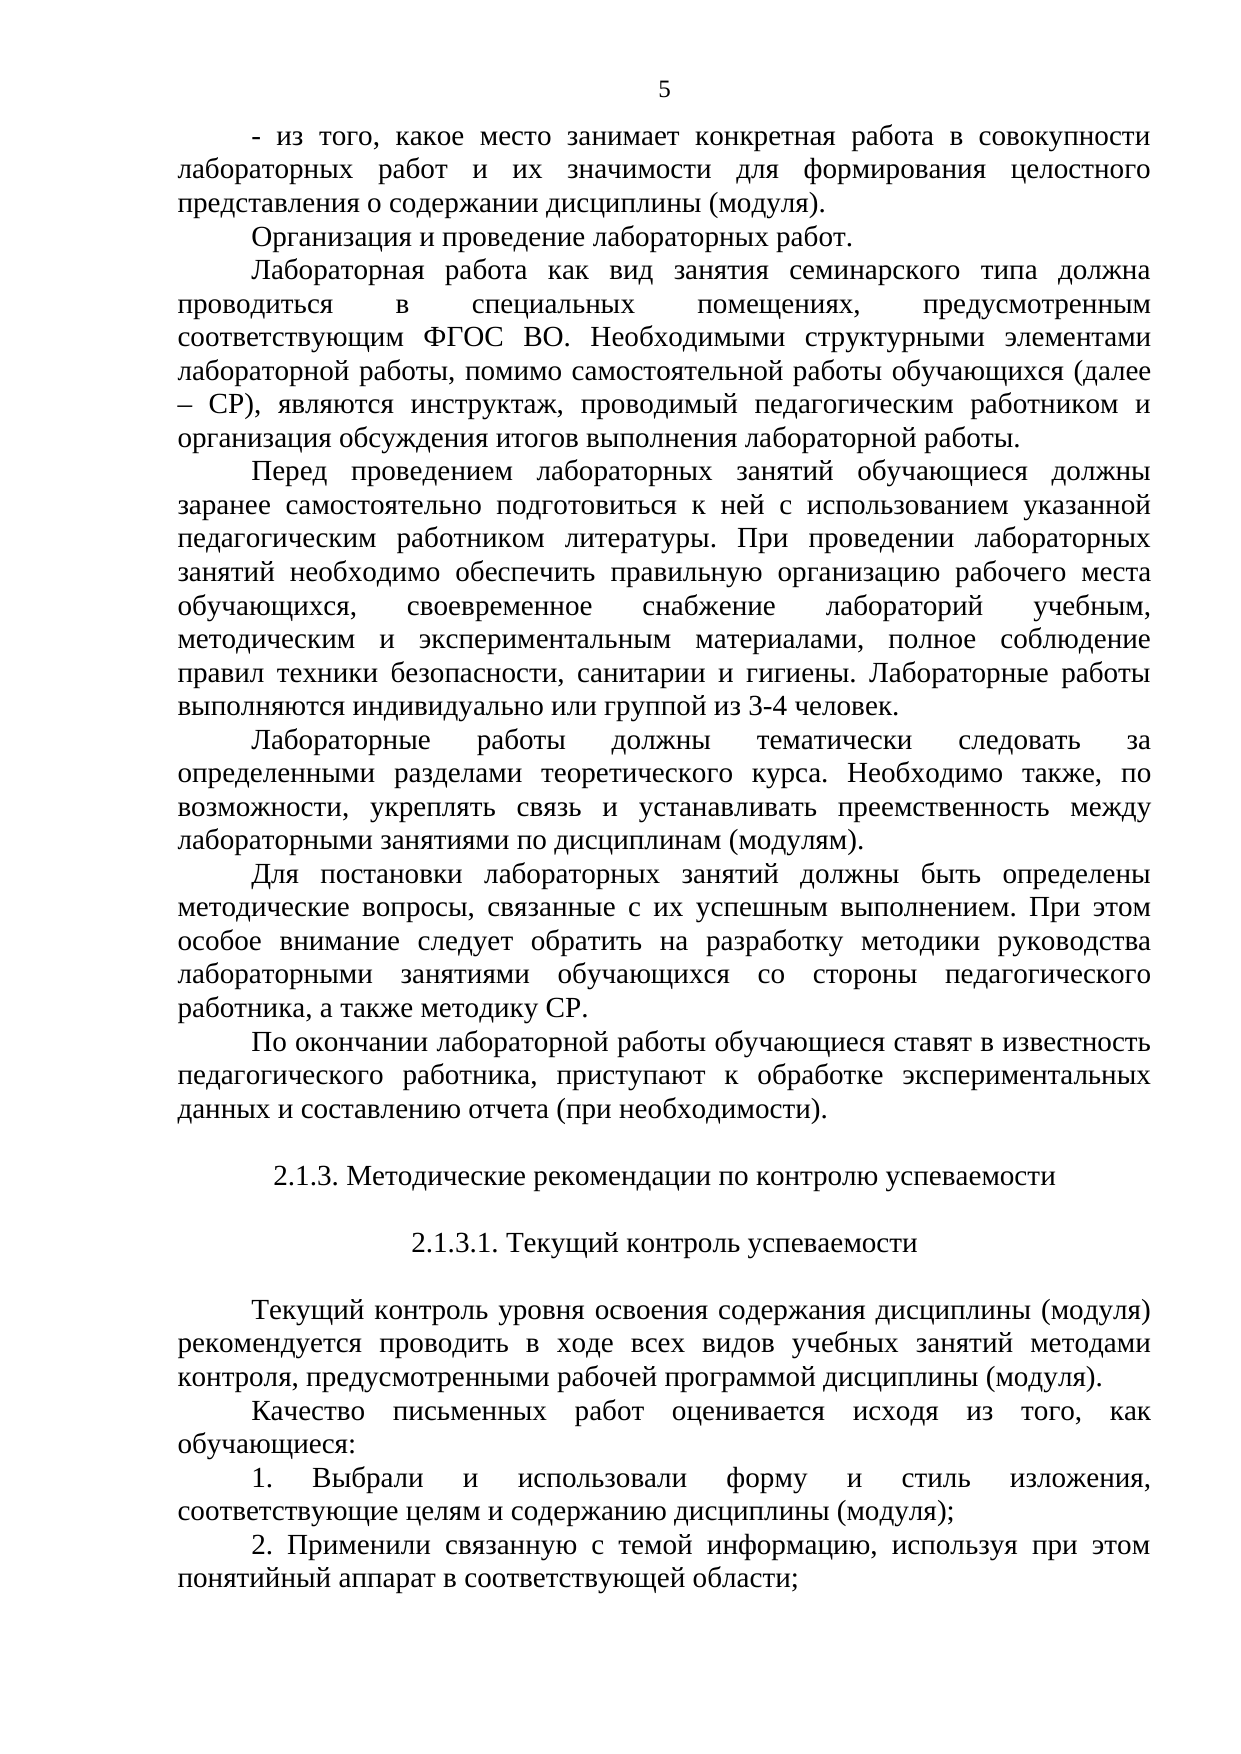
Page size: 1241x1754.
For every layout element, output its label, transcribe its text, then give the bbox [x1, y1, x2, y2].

text 2.1.3. Методические рекомендации по контролю успеваемости [177, 1158, 1152, 1191]
text - из того, какое место занимает конкретная работа в совокупности лабораторных работ и их значимости для формирования целостного представления о содержании дисциплины (модуля). [177, 118, 1152, 219]
text Для постановки лабораторных занятий должны быть определены методические вопросы, связанные с их успешным выполнением. При этом особое внимание следует обратить на разработку методики руководства лабораторными занятиями обучающихся со стороны педагогического работника, а также методику СР. [177, 856, 1152, 1024]
text Лабораторная работа как вид занятия семинарского типа должна проводиться в специальных помещениях, предусмотренным соответствующим ФГОС ВО. Необходимыми структурными элементами лабораторной работы, помимо самостоятельной работы обучающихся (далее – СР), являются инструктаж, проводимый педагогическим работником и организация обсуждения итогов выполнения лабораторной работы. [177, 252, 1152, 453]
text Лабораторные работы должны тематически следовать за определенными разделами теоретического курса. Необходимо также, по возможности, укреплять связь и устанавливать преемственность между лабораторными занятиями по дисциплинам (модулям). [177, 722, 1152, 856]
text Организация и проведение лабораторных работ. [177, 219, 1152, 252]
text Качество письменных работ оценивается исходя из того, как обучающиеся: [177, 1393, 1152, 1460]
text 2.1.3.1. Текущий контроль успеваемости [177, 1225, 1152, 1258]
text 1. Выбрали и использовали форму и стиль изложения, соответствующие целям и содержанию дисциплины (модуля); [177, 1460, 1152, 1527]
text По окончании лабораторной работы обучающиеся ставят в известность педагогического работника, приступают к обработке экспериментальных данных и составлению отчета (при необходимости). [177, 1024, 1152, 1124]
text 2. Применили связанную с темой информацию, используя при этом понятийный аппарат в соответствующей области; [177, 1527, 1152, 1594]
text Текущий контроль уровня освоения содержания дисциплины (модуля) рекомендуется проводить в ходе всех видов учебных занятий методами контроля, предусмотренными рабочей программой дисциплины (модуля). [177, 1292, 1152, 1393]
text Перед проведением лабораторных занятий обучающиеся должны заранее самостоятельно подготовиться к ней с использованием указанной педагогическим работником литературы. При проведении лабораторных занятий необходимо обеспечить правильную организацию рабочего места обучающихся, своевременное снабжение лабораторий учебным, методическим и экспериментальным материалами, полное соблюдение правил техники безопасности, санитарии и гигиены. Лабораторные работы выполняются индивидуально или группой из 3-4 человек. [177, 453, 1152, 722]
